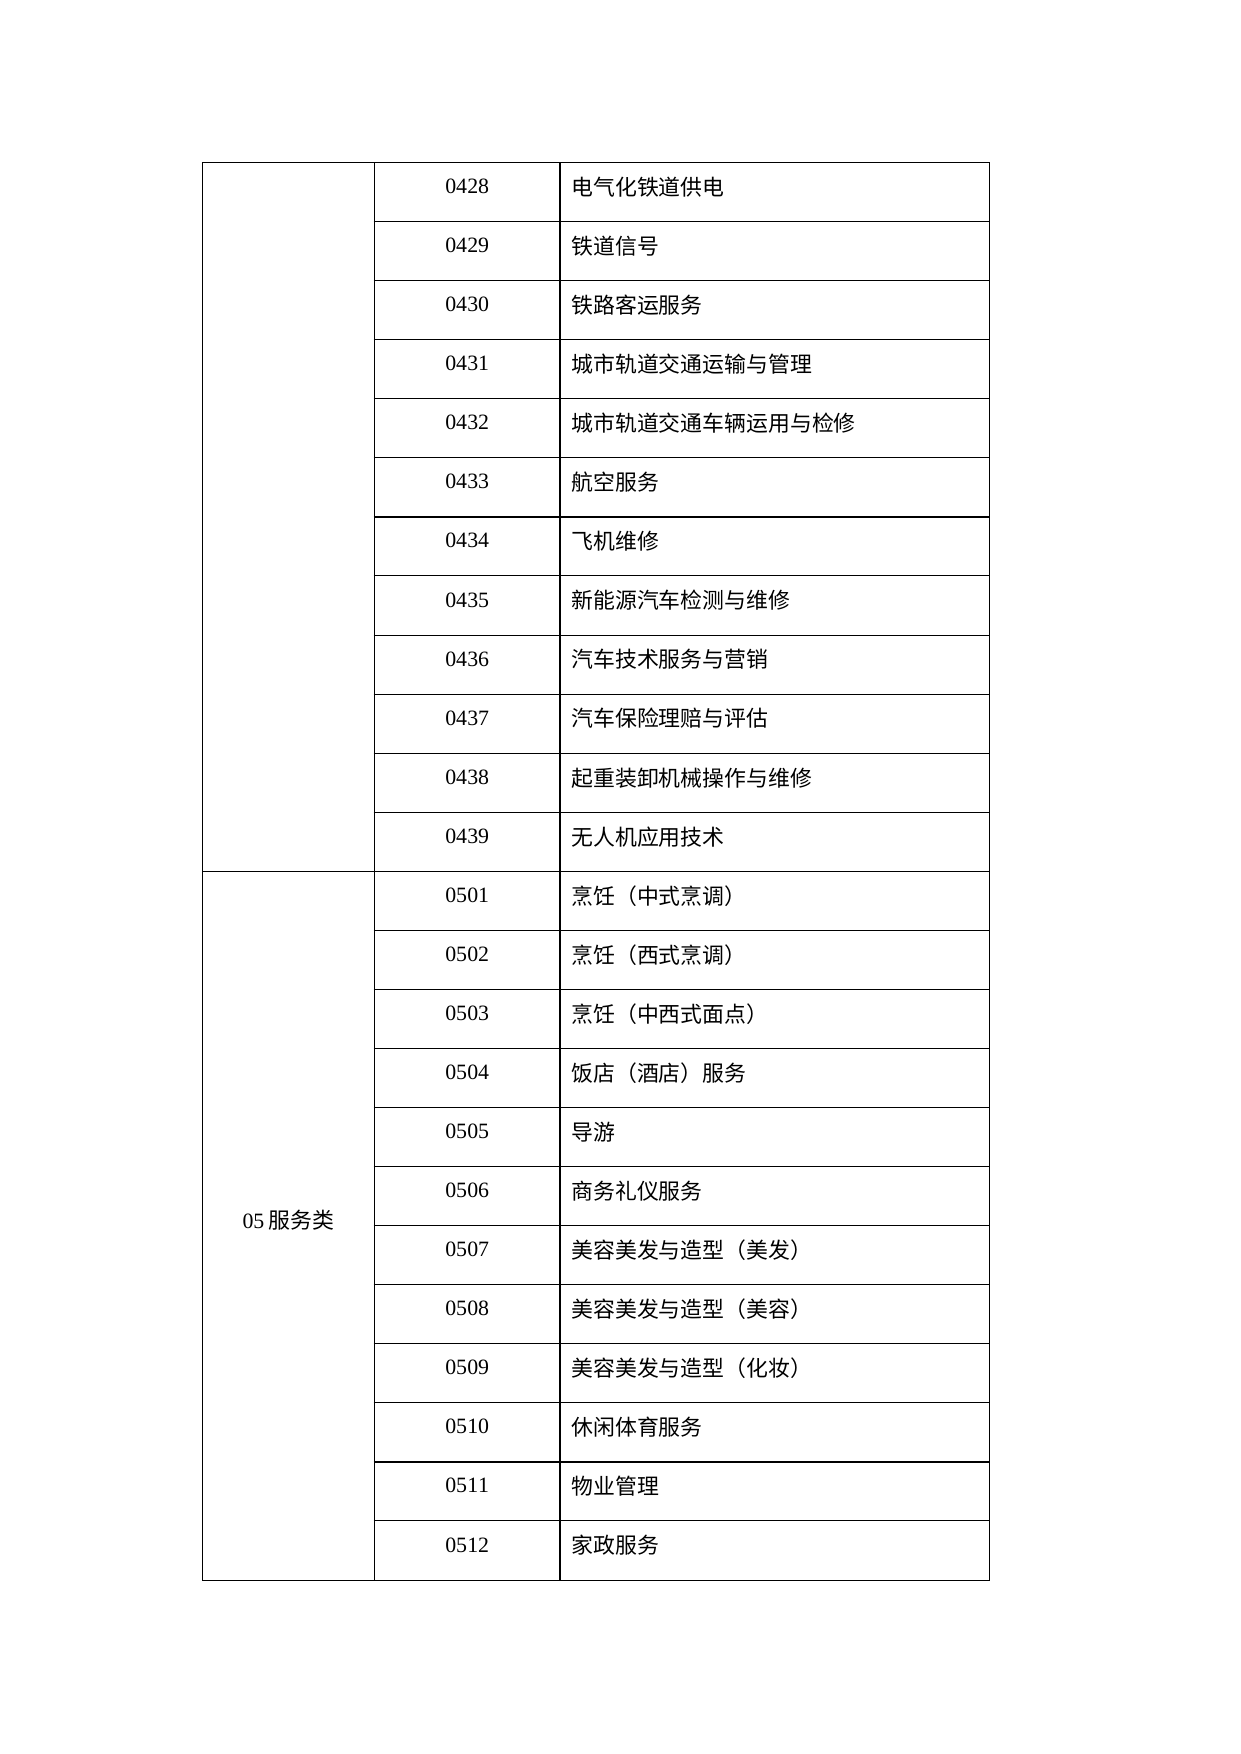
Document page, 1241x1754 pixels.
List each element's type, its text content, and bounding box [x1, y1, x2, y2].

table_cell 0509 [375, 1344, 559, 1402]
table_cell 0428 [375, 163, 559, 221]
table_cell 新能源汽车检测与维修 [561, 576, 989, 634]
table_cell 0431 [375, 340, 559, 398]
table_cell 0438 [375, 754, 559, 812]
table_cell 0439 [375, 813, 559, 871]
table_cell 起重装卸机械操作与维修 [561, 754, 989, 812]
table_cell 0504 [375, 1049, 559, 1107]
table_cell 美容美发与造型（美容） [561, 1285, 989, 1343]
table_cell 家政服务 [561, 1521, 989, 1579]
table_cell 休闲体育服务 [561, 1403, 989, 1461]
table_cell 城市轨道交通车辆运用与检修 [561, 399, 989, 457]
table_cell 0506 [375, 1167, 559, 1225]
table_cell 0510 [375, 1403, 559, 1461]
table_cell 0507 [375, 1226, 559, 1284]
table_cell 0502 [375, 931, 559, 989]
table_cell 航空服务 [561, 458, 989, 516]
table_cell 0512 [375, 1521, 559, 1579]
table_cell 0430 [375, 281, 559, 339]
table_cell 0501 [375, 872, 559, 930]
table_cell 0508 [375, 1285, 559, 1343]
table_cell 烹饪（中西式面点） [561, 990, 989, 1048]
table_cell 电气化铁道供电 [561, 163, 989, 221]
table_cell 0503 [375, 990, 559, 1048]
table_cell 0433 [375, 458, 559, 516]
table_cell 0437 [375, 695, 559, 753]
table_cell 美容美发与造型（化妆） [561, 1344, 989, 1402]
table_cell 汽车技术服务与营销 [561, 636, 989, 693]
table_cell 05服务类 [203, 872, 374, 1579]
table_cell 铁道信号 [561, 222, 989, 280]
table_cell 城市轨道交通运输与管理 [561, 340, 989, 398]
table_cell 0505 [375, 1108, 559, 1166]
table_cell 烹饪（中式烹调） [561, 872, 989, 930]
table_cell 0511 [375, 1463, 559, 1520]
table_cell 0434 [375, 518, 559, 575]
table_cell 导游 [561, 1108, 989, 1166]
table_cell 商务礼仪服务 [561, 1167, 989, 1225]
table_cell 0436 [375, 636, 559, 693]
table_cell 物业管理 [561, 1463, 989, 1520]
table_cell 无人机应用技术 [561, 813, 989, 871]
table_cell 烹饪（西式烹调） [561, 931, 989, 989]
table_cell 0429 [375, 222, 559, 280]
table_cell 飞机维修 [561, 518, 989, 575]
table_cell 0435 [375, 576, 559, 634]
table_cell 饭店（酒店）服务 [561, 1049, 989, 1107]
table_cell 0432 [375, 399, 559, 457]
table_cell 铁路客运服务 [561, 281, 989, 339]
table_cell 汽车保险理赔与评估 [561, 695, 989, 753]
table_cell 美容美发与造型（美发） [561, 1226, 989, 1284]
